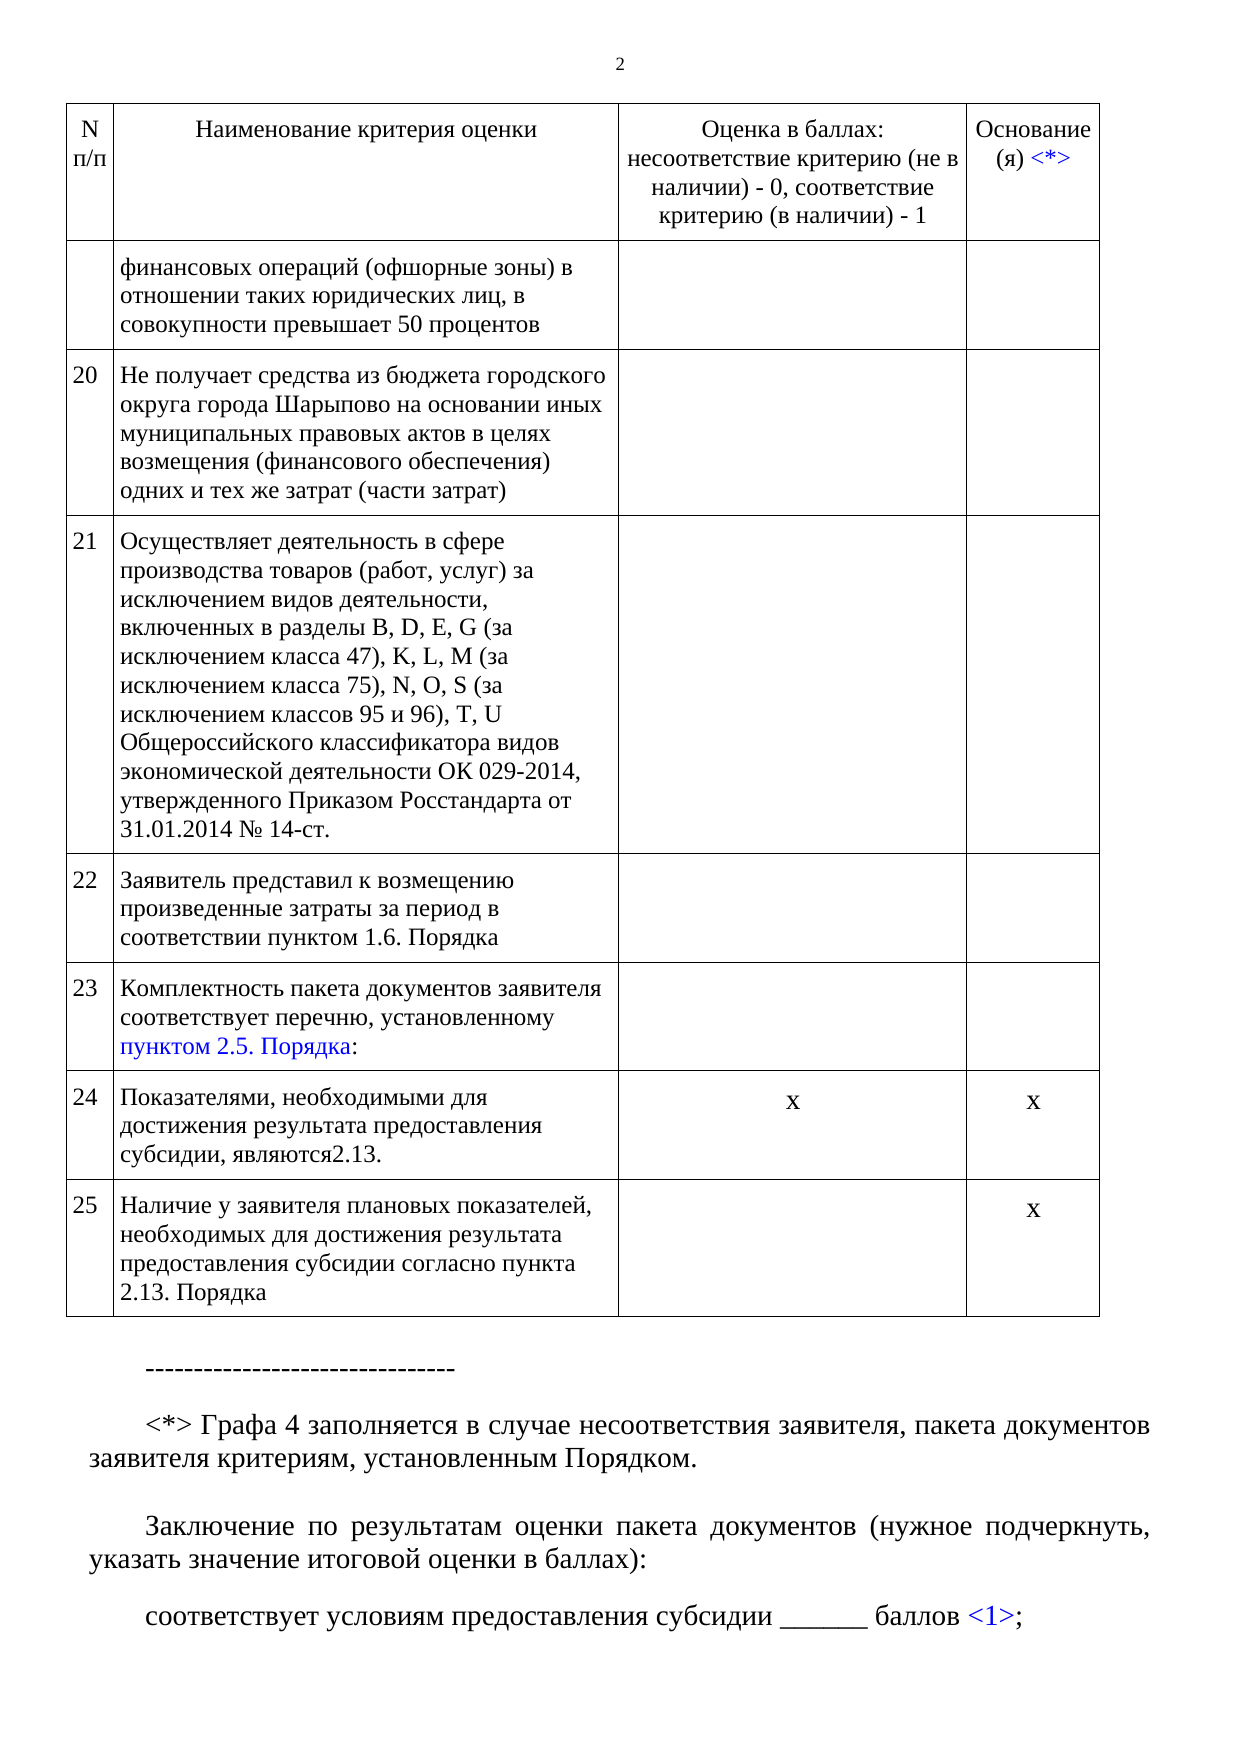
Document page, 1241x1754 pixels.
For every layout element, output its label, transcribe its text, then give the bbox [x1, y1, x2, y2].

table_cell [619, 516, 966, 853]
table_cell х [967, 1071, 1099, 1179]
text <*> Графа 4 заполняется в случае несоответствия заявителя, пакета документов заявителя критериям, установленным Порядком. [89, 1407, 1152, 1474]
table_cell х [619, 1071, 966, 1179]
table_header Оценка в баллах: несоответствие критерию (не в наличии) - 0, соответствие критерию (в наличии) - 1 [619, 104, 966, 240]
table_cell [619, 350, 966, 514]
table_cell 19 [67, 241, 113, 348]
table_cell 20 [67, 350, 113, 514]
table_cell Комплектность пакета документов заявителя соответствует перечню, установленному пунктом 2.5. Порядка: [114, 963, 618, 1070]
table_cell 23 [67, 963, 113, 1070]
table_cell [967, 963, 1099, 1070]
table_header Наименование критерия оценки [114, 104, 618, 240]
table_cell [619, 963, 966, 1070]
table_cell х [967, 1180, 1099, 1316]
table_header N п/п [67, 104, 113, 240]
table_cell Не получает средства из бюджета городского округа города Шарыпово на основании иных муниципальных правовых актов в целях возмещения (финансового обеспечения) одних и тех же затрат (части затрат) [114, 350, 618, 514]
table_cell 24 [67, 1071, 113, 1179]
table_cell [967, 350, 1099, 514]
table_cell [619, 241, 966, 348]
table_cell Наличие у заявителя плановых показателей, необходимых для достижения результата предоставления субсидии согласно пункта 2.13. Порядка [114, 1180, 618, 1316]
text -------------------------------- [89, 1351, 1152, 1384]
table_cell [114, 241, 618, 348]
table_cell 21 [67, 516, 113, 853]
table_cell Осуществляет деятельность в сфере производства товаров (работ, услуг) за исключением видов деятельности, включенных в разделы B, D, E, G (за исключением класса 47), K, L, M (за исключением класса 75), N, O, S (за исключением классов 95 и 96), T, U Общероссийского классификатора видов экономической деятельности ОК 029-2014, утвержденного Приказом Росстандарта от 31.01.2014 № 14-ст. [114, 516, 618, 853]
text соответствует условиям предоставления субсидии ______ баллов <1>; [89, 1598, 1152, 1631]
table_cell Заявитель представил к возмещению произведенные затраты за период в соответствии пунктом 1.6. Порядка [114, 854, 618, 962]
text Заключение по результатам оценки пакета документов (нужное подчеркнуть, указать значение итоговой оценки в баллах): [89, 1508, 1152, 1575]
table_cell 25 [67, 1180, 113, 1316]
table_cell 22 [67, 854, 113, 962]
table_cell [967, 241, 1099, 348]
table_cell [967, 854, 1099, 962]
table_cell [619, 854, 966, 962]
table_cell [967, 516, 1099, 853]
table_cell Показателями, необходимыми для достижения результата предоставления субсидии, являются2.13. [114, 1071, 618, 1179]
table_header Основание (я) <*> [967, 104, 1099, 240]
table_cell [619, 1180, 966, 1316]
